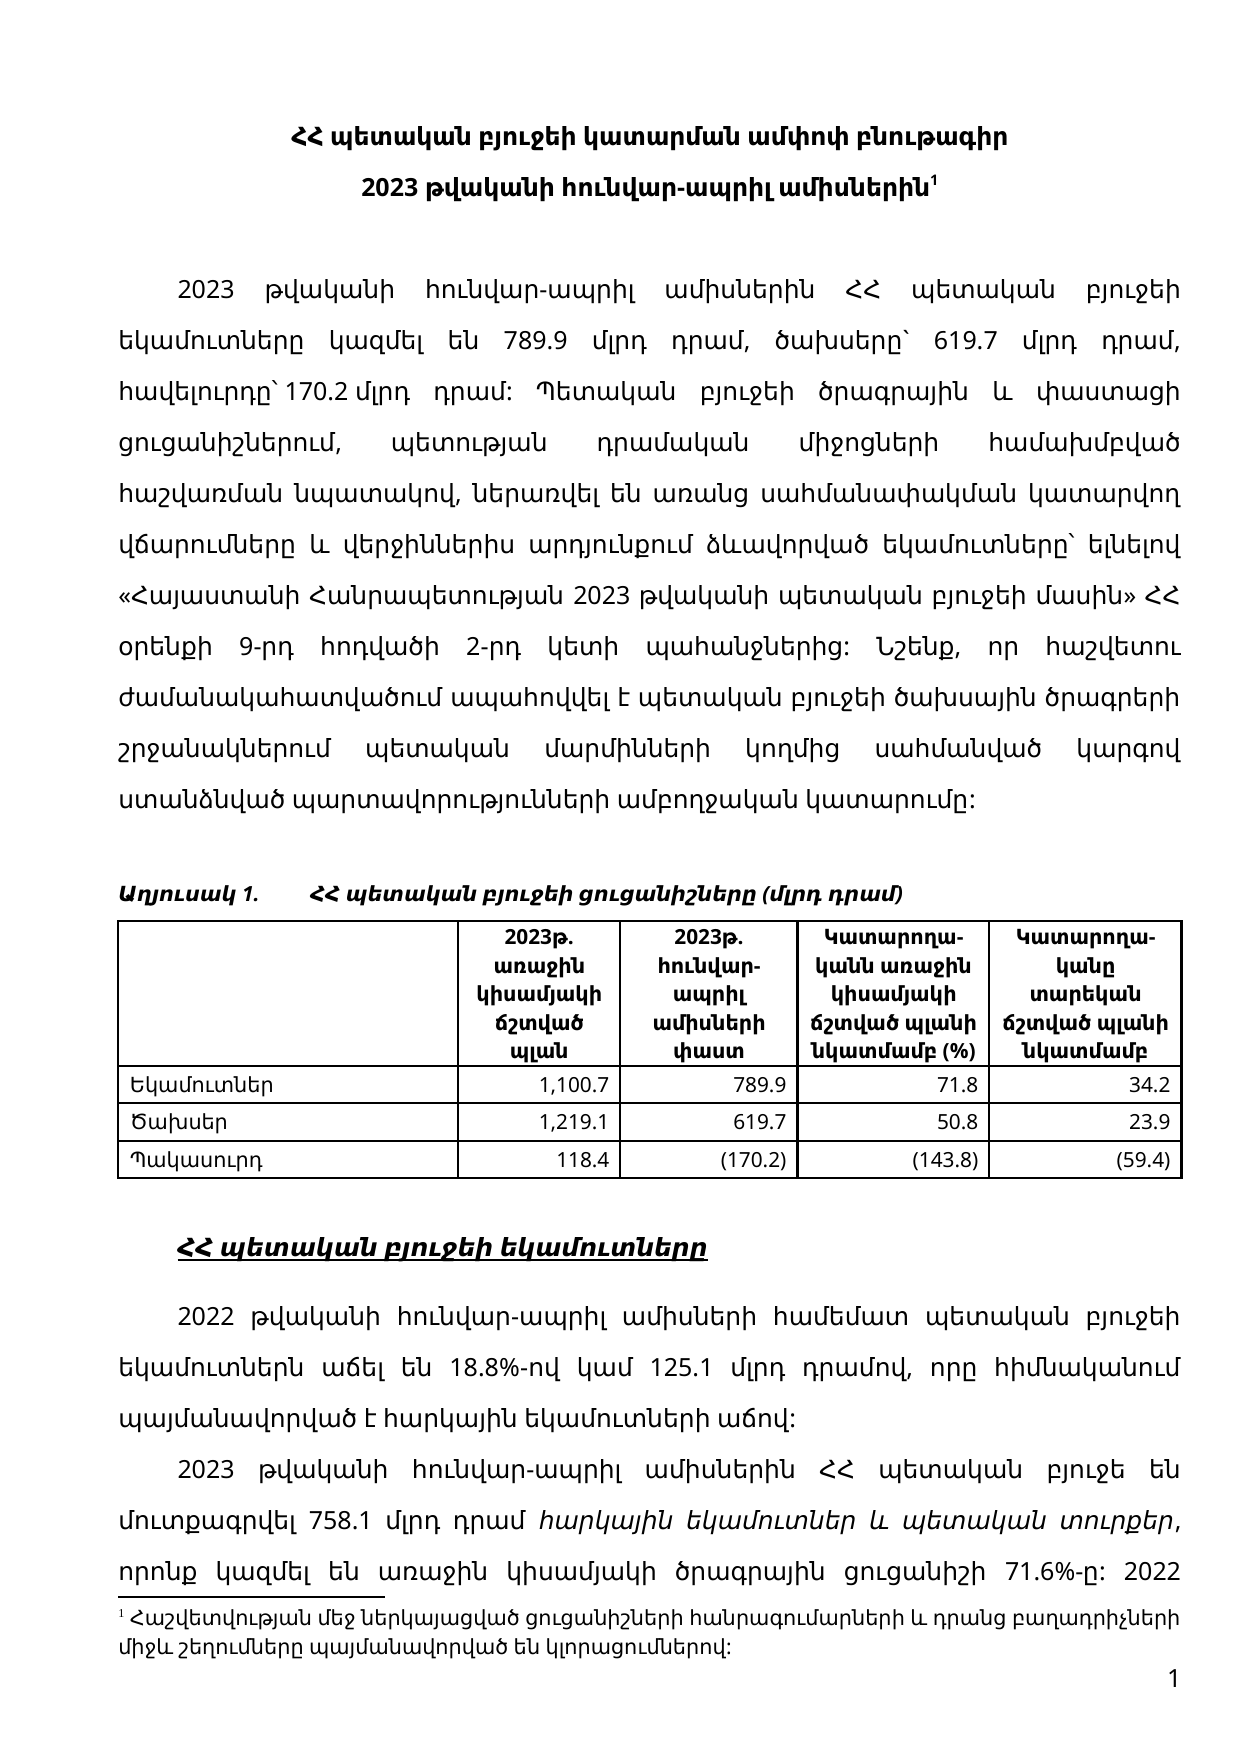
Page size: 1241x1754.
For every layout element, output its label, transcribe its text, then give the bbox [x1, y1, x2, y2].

table_cell 23.9 [990, 1104, 1180, 1139]
text 2022 թվականի հունվար-ապրիլ ամիսների համեմատ պետական բյուջեի եկամուտներն աճել են 18.8%-ով կամ 125.1 մլրդ դրամով, որը հիմնականում պայմանավորված է հարկային եկամուտների աճով: [118, 1298, 1181, 1434]
table_header Կատարողա-կանն առաջին կիսամյակի ճշտված պլանի նկատմամբ (%) [799, 922, 988, 1064]
table_cell (143.8) [799, 1142, 988, 1177]
table_header [119, 922, 457, 1064]
text ՀՀ պետական բյուջեի եկամուտները [118, 1230, 1181, 1264]
table_cell 1,100.7 [459, 1067, 619, 1102]
table_cell 118.4 [459, 1142, 619, 1177]
table_cell 619.7 [621, 1104, 796, 1139]
table_header 2023թ. հունվար-ապրիլ ամիսների փաստ [621, 922, 796, 1064]
table_cell Եկամուտներ [119, 1067, 457, 1102]
table_header Կատարողա-կանը տարեկան ճշտված պլանի նկատմամբ [990, 922, 1180, 1064]
table_cell (59.4) [990, 1142, 1180, 1177]
table_cell 71.8 [799, 1067, 988, 1102]
text ՀՀ պետական բյուջեի կատարման ամփոփ բնութագիր [118, 118, 1181, 152]
table_header 2023թ. առաջին կիսամյակի ճշտված պլան [459, 922, 619, 1064]
table_cell 34.2 [990, 1067, 1180, 1102]
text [118, 1451, 1181, 1587]
text 2023 թվականի հունվար-ապրիլ ամիսներին ՀՀ պետական բյուջեի եկամուտները կազմել են 789.9 մլրդ դրամ, ծախսերը` 619.7 մլրդ դրամ, հավելուրդը՝ 170.2 մլրդ դրամ: Պետական բյուջեի ծրագրային և փաստացի ցուցանիշներում, պետության դրամական միջոցների համախմբված հաշվառման նպատակով, ներառվել են առանց սահմանափակման կատարվող վճարումները և վերջիններիս արդյունքում ձևավորված եկամուտները՝ ելնելով «Հայաստանի Հանրապետության 2023 թվականի պետական բյուջեի մասին» ՀՀ օրենքի 9-րդ հոդվածի 2-րդ կետի պահանջներից: Նշենք, որ հաշվետու ժամանակահատվածում ապահովվել է պետական բյուջեի ծախսային ծրագրերի շրջանակներում պետական մարմինների կողմից սահմանված կարգով ստանձնված պարտավորությունների ամբողջական կատարումը: [118, 271, 1181, 816]
table_cell 1,219.1 [459, 1104, 619, 1139]
text 2023 թվականի հունվար-ապրիլ ամիսներին [118, 169, 1181, 203]
table_cell Պակասուրդ [119, 1142, 457, 1177]
table_cell (170.2) [621, 1142, 796, 1177]
table_cell 50.8 [799, 1104, 988, 1139]
table_cell 789.9 [621, 1067, 796, 1102]
table_cell Ծախսեր [119, 1104, 457, 1139]
list ՀՀ պետական բյուջեի ցուցանիշները (մլրդ դրամ) [118, 879, 1181, 908]
